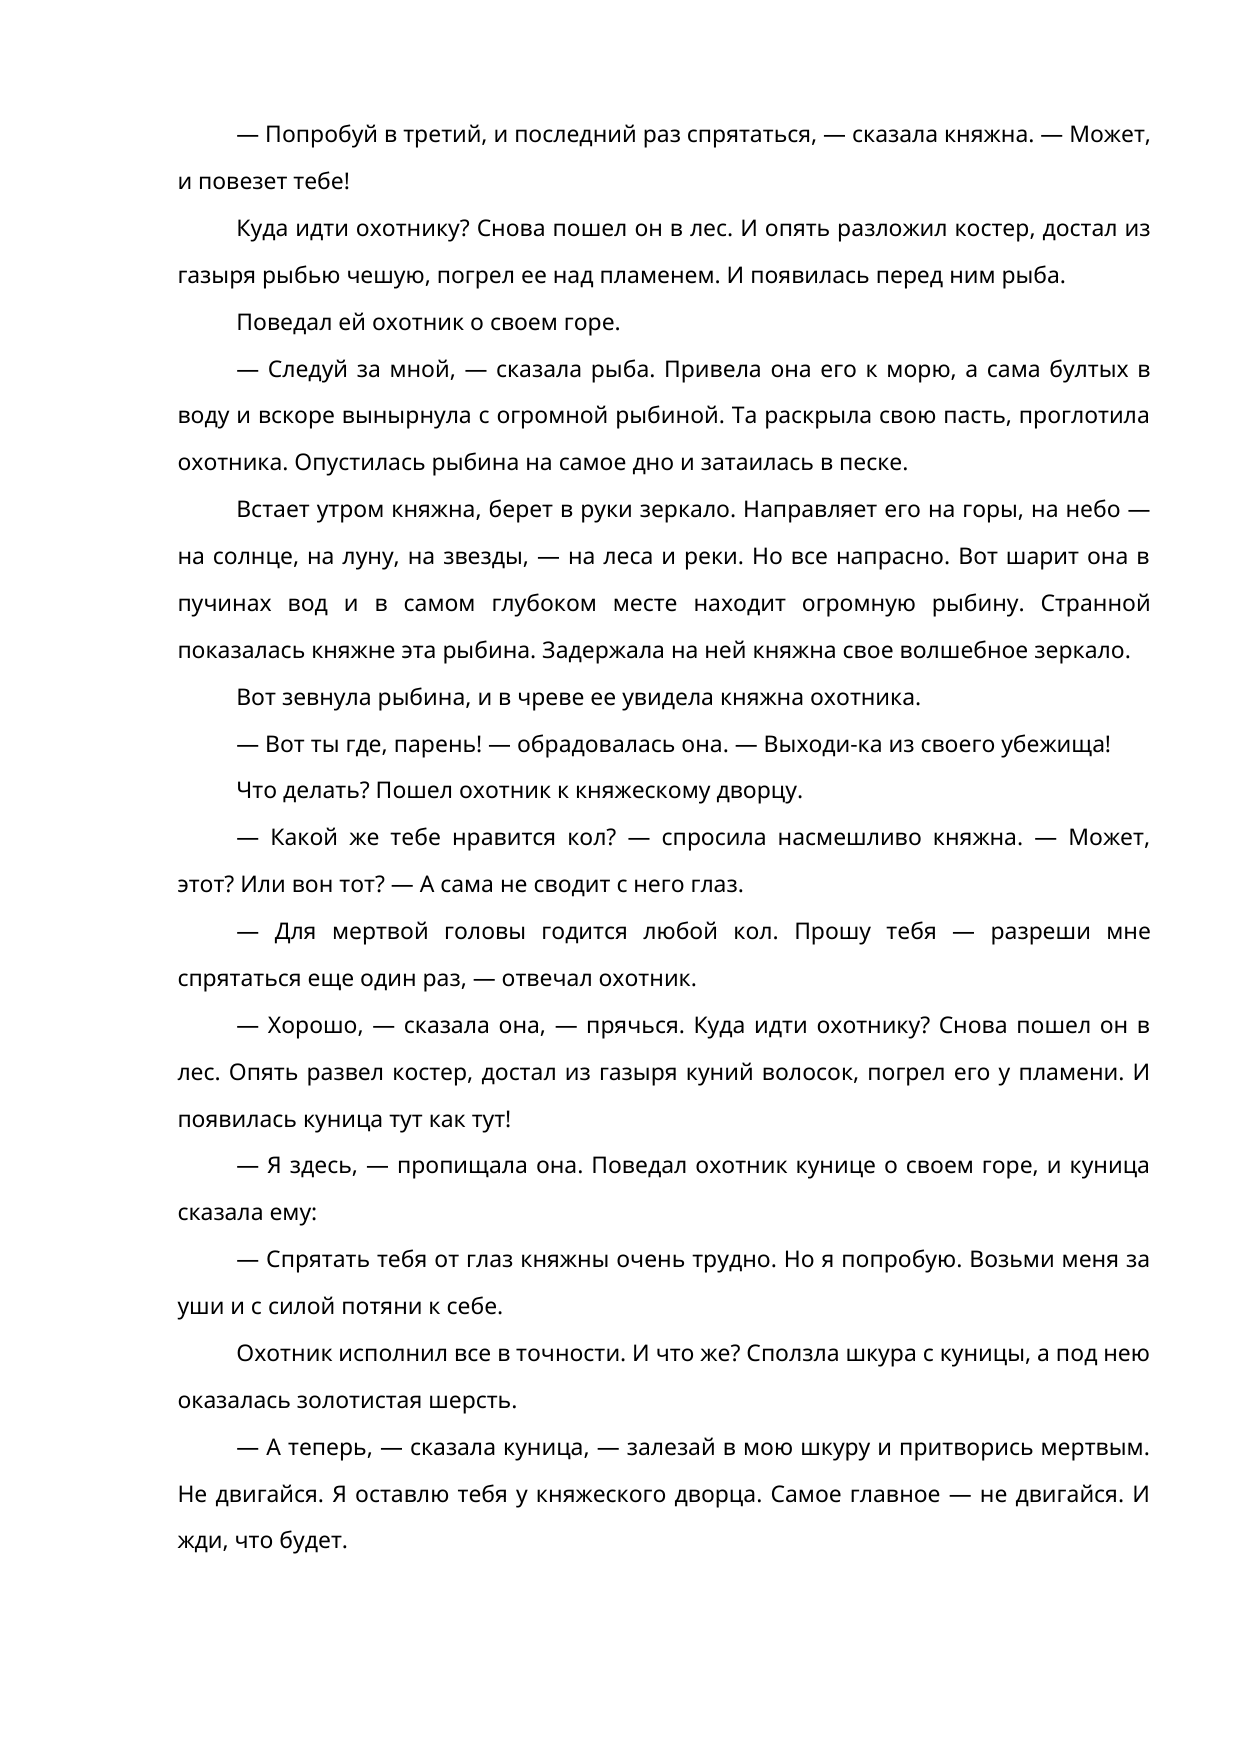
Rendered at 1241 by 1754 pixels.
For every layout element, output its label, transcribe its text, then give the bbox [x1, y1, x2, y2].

text — Какой же тебе нравится кол? — спросила насмешливо княжна. — Может, этот? Или вон тот? — А сама не сводит с него глаз. [177, 821, 1152, 899]
text — Спрятать тебя от глаз княжны очень трудно. Но я попробую. Возьми меня за уши и с силой потяни к себе. [177, 1243, 1152, 1321]
text — Следуй за мной, — сказала рыба. Привела она его к морю, а сама бултых в воду и вскоре вынырнула с огромной рыбиной. Та раскрыла свою пасть, проглотила охотника. Опустилась рыбина на самое дно и затаилась в песке. [177, 352, 1152, 477]
text — Я здесь, — пропищала она. Поведал охотник кунице о своем горе, и куница сказала ему: [177, 1149, 1152, 1227]
text Охотник исполнил все в точности. И что же? Сползла шкура с куницы, а под нею оказалась золотистая шерсть. [177, 1337, 1152, 1415]
text — Попробуй в третий, и последний раз спрятаться, — сказала княжна. — Может, и повезет тебе! [177, 118, 1152, 196]
text — Хорошо, — сказала она, — прячься. Куда идти охотнику? Снова пошел он в лес. Опять развел костер, достал из газыря куний волосок, погрел его у пламени. И появилась куница тут как тут! [177, 1009, 1152, 1134]
text Куда идти охотнику? Снова пошел он в лес. И опять разложил костер, достал из газыря рыбью чешую, погрел ее над пламенем. И появилась перед ним рыба. [177, 212, 1152, 290]
text Встает утром княжна, берет в руки зеркало. Направляет его на горы, на небо — на солнце, на луну, на звезды, — на леса и реки. Но все напрасно. Вот шарит она в пучинах вод и в самом глубоком месте находит огромную рыбину. Странной показалась княжне эта рыбина. Задержала на ней княжна свое волшебное зеркало. [177, 493, 1152, 665]
text — Вот ты где, парень! — обрадовалась она. — Выходи-ка из своего убежища! [177, 727, 1152, 759]
text Поведал ей охотник о своем горе. [177, 306, 1152, 337]
text — Для мертвой головы годится любой кол. Прошу тебя — разреши мне спрятаться еще один раз, — отвечал охотник. [177, 915, 1152, 993]
text — А теперь, — сказала куница, — залезай в мою шкуру и притворись мертвым. Не двигайся. Я оставлю тебя у княжеского дворца. Самое главное — не двигайся. И жди, что будет. [177, 1431, 1152, 1556]
text Вот зевнула рыбина, и в чреве ее увидела княжна охотника. [177, 681, 1152, 712]
text Что делать? Пошел охотник к княжескому дворцу. [177, 774, 1152, 806]
